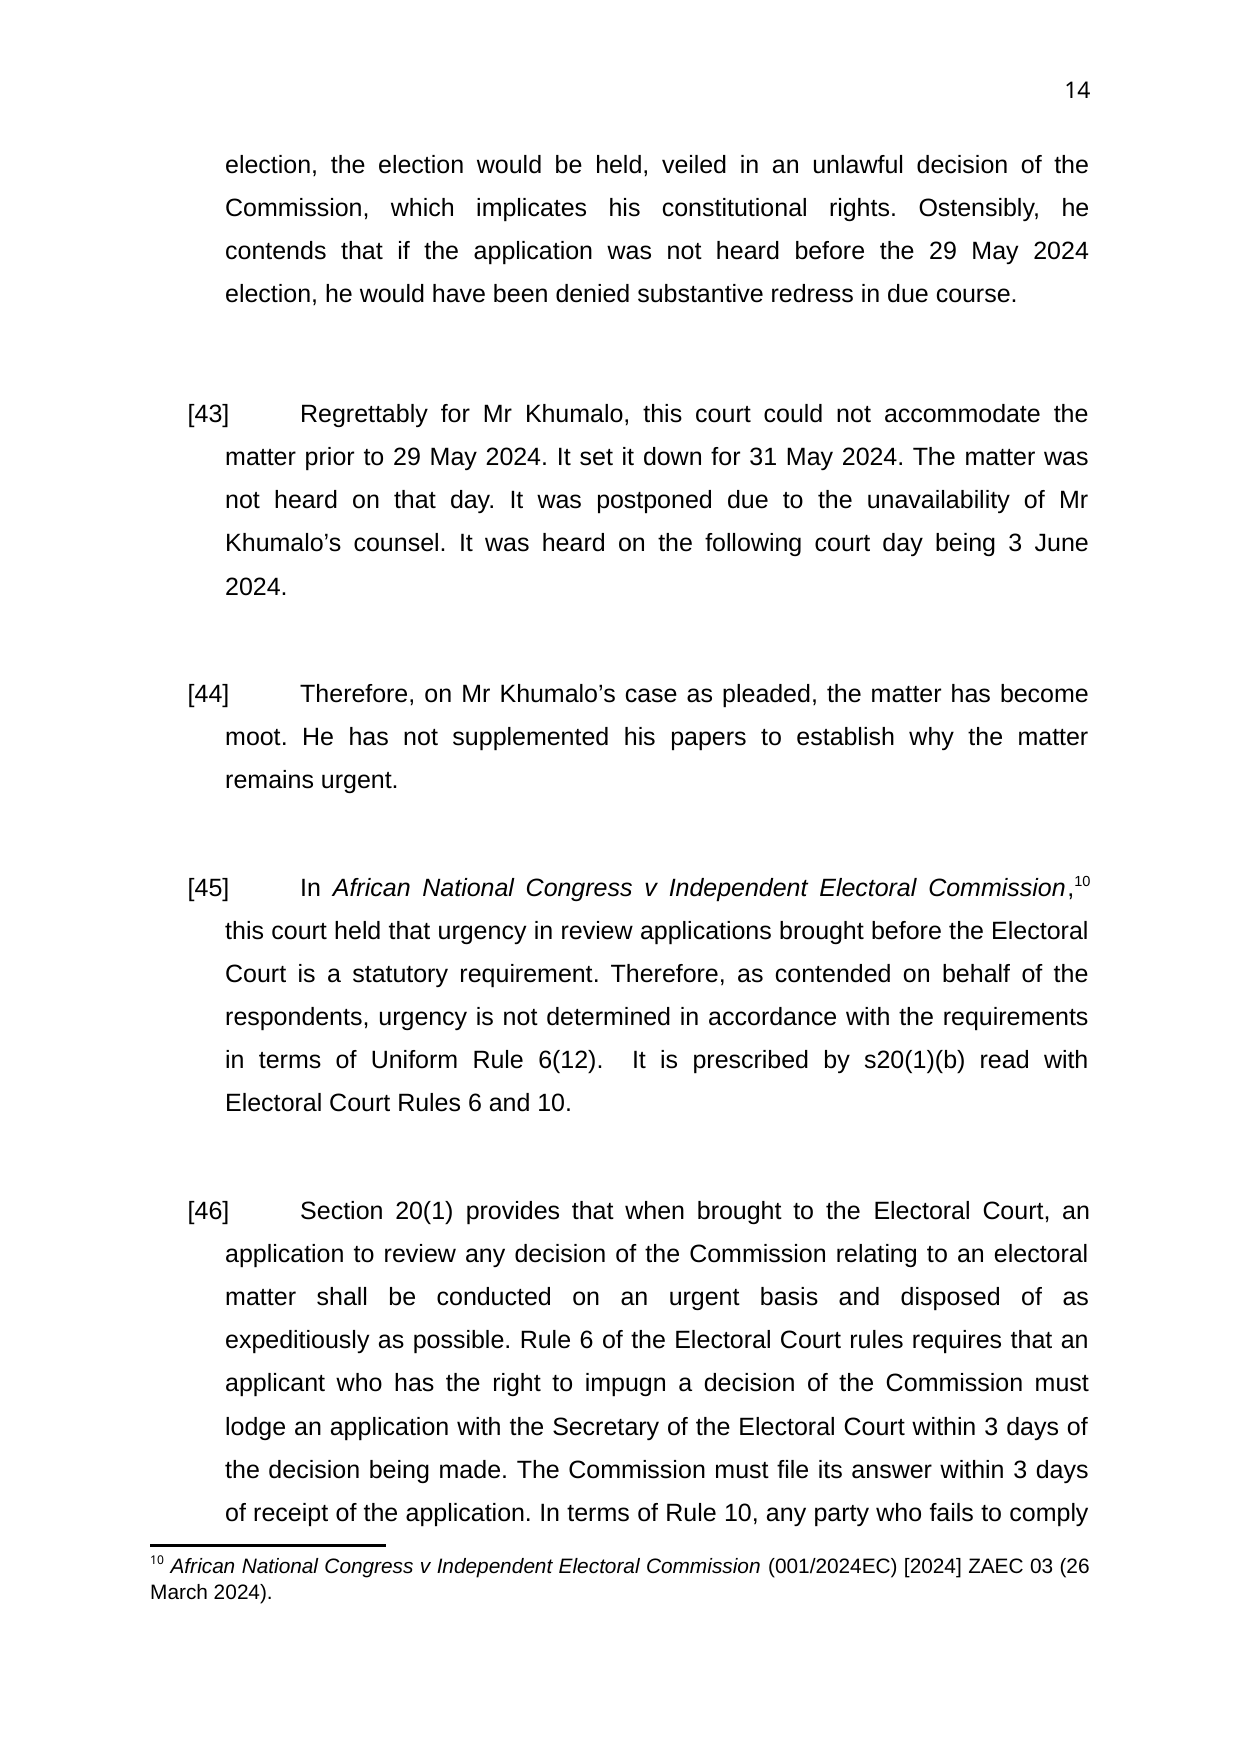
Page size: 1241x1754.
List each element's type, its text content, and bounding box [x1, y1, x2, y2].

text [43] Regrettably for Mr Khumalo, this court could not accommodate the matter prior to 29 May 2024. It set it down for 31 May 2024. The matter was not heard on that day. It was postponed due to the unavailability of Mr Khumalo’s counsel. It was heard on the following court day being 3 June 2024. [187, 399, 1090, 600]
text [44] Therefore, on Mr Khumalo’s case as pleaded, the matter has become moot. He has not supplemented his papers to establish why the matter remains urgent. [187, 679, 1090, 794]
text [187, 150, 1090, 308]
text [187, 1196, 1090, 1526]
text [45] In African National Congress v Independent Electoral Commission, this court held that urgency in review applications brought before the Electoral Court is a statutory requirement. Therefore, as contended on behalf of the respondents, urgency is not determined in accordance with the requirements in terms of Uniform Rule 6(12). It is prescribed by s20(1)(b) read with Electoral Court Rules 6 and 10. [187, 873, 1090, 1117]
